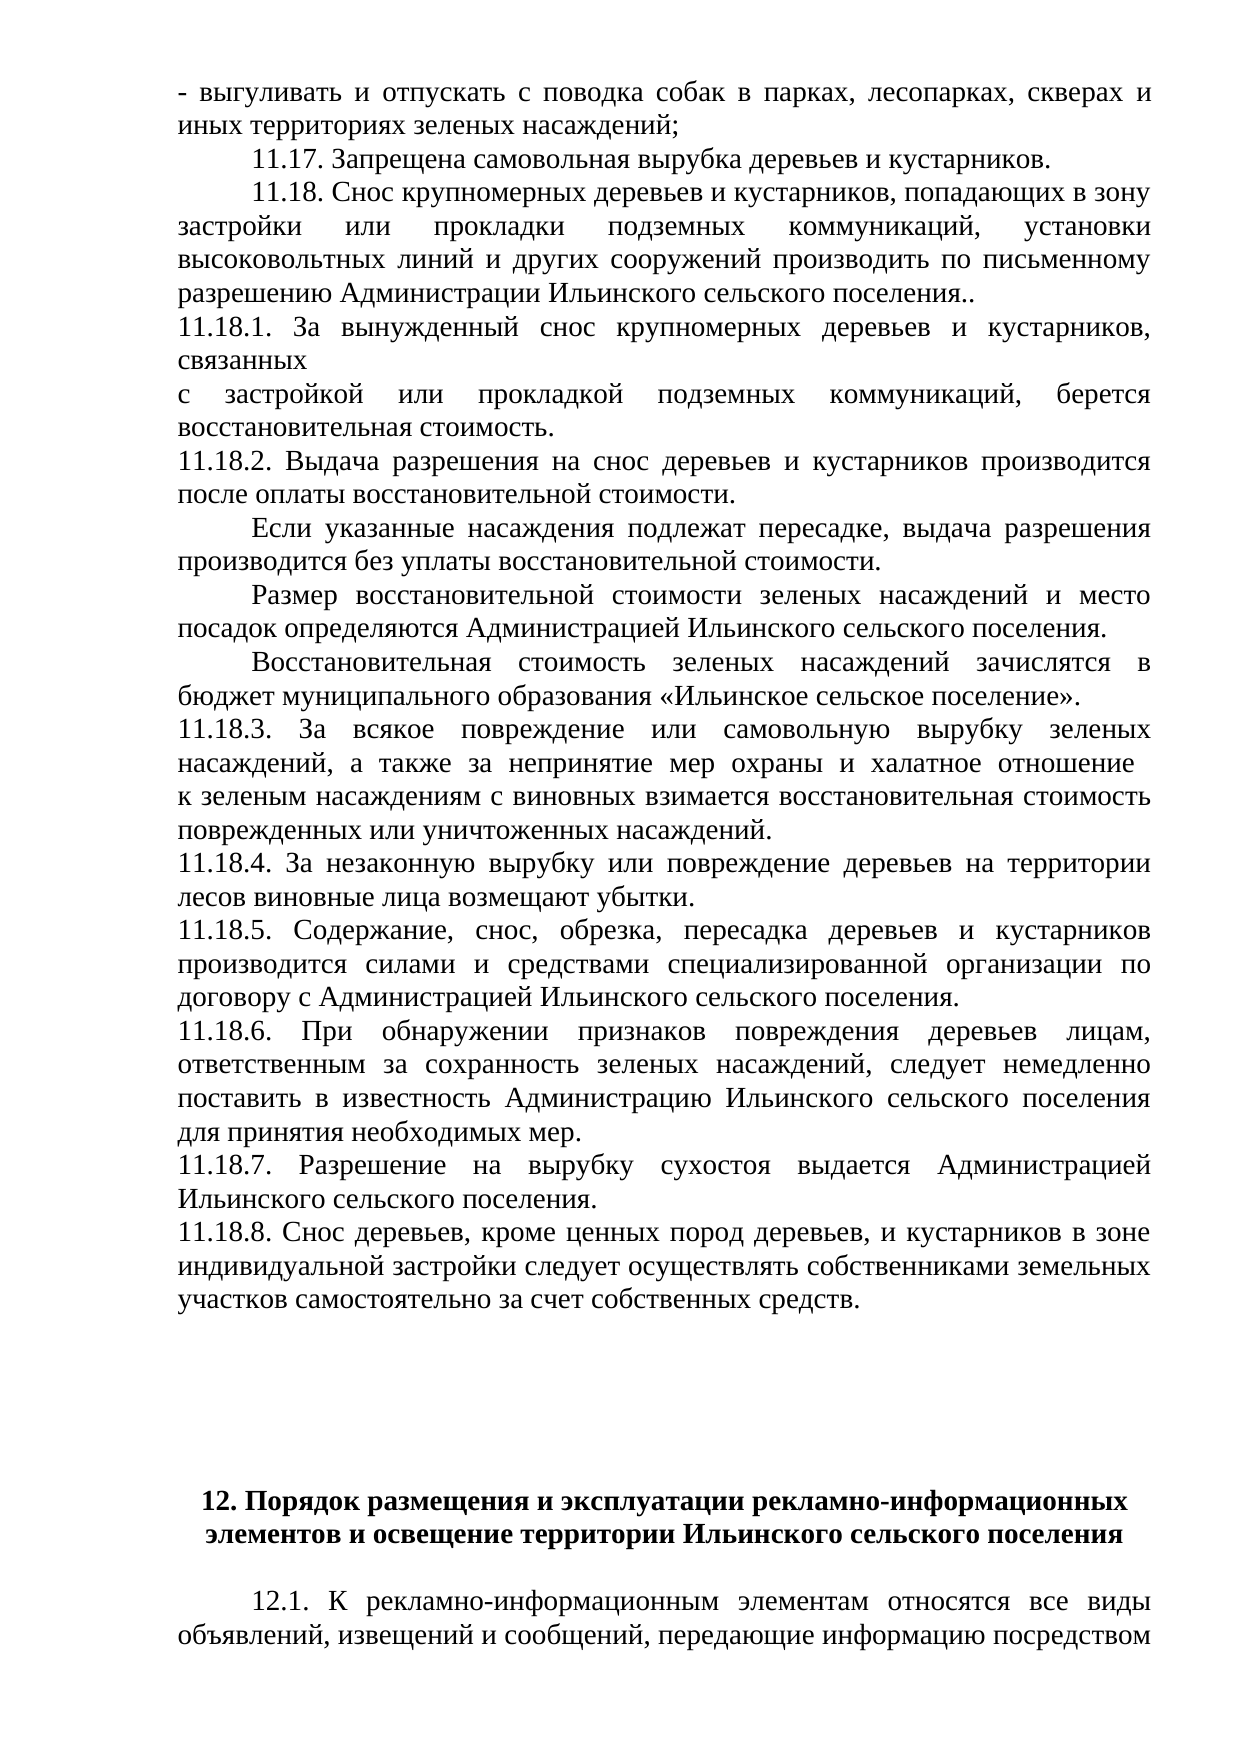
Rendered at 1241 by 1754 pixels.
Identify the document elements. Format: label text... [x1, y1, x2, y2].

text 11.18.8. Снос деревьев, кроме ценных пород деревьев, и кустарников в зоне индивидуальной застройки следует осуществлять собственниками земельных участков самостоятельно за счет собственных средств. [177, 1214, 1152, 1315]
text 11.18.4. За незаконную вырубку или повреждение деревьев на территории лесов виновные лица возмещают убытки. [177, 845, 1152, 912]
text - выгуливать и отпускать с поводка собак в парках, лесопарках, скверах и иных территориях зеленых насаждений; [177, 74, 1152, 141]
text 11.18.5. Содержание, снос, обрезка, пересадка деревьев и кустарников производится силами и средствами специализированной организации по договору с Администрацией Ильинского сельского поселения. [177, 912, 1152, 1013]
text 12. Порядок размещения и эксплуатации рекламно-информационных [177, 1483, 1152, 1516]
text 11.18.2. Выдача разрешения на снос деревьев и кустарников производится после оплаты восстановительной стоимости. [177, 443, 1152, 510]
text 11.18.3. За всякое повреждение или самовольную вырубку зеленых насаждений, а также за непринятие мер охраны и халатное отношение к зеленым насаждениям с виновных взимается восстановительная стоимость поврежденных или уничтоженных насаждений. [177, 711, 1152, 845]
text Если указанные насаждения подлежат пересадке, выдача разрешения производится без уплаты восстановительной стоимости. [177, 510, 1152, 577]
text Размер восстановительной стоимости зеленых насаждений и место посадок определяются Администрацией Ильинского сельского поселения. [177, 577, 1152, 644]
text 11.18. Снос крупномерных деревьев и кустарников, попадающих в зону застройки или прокладки подземных коммуникаций, установки высоковольтных линий и других сооружений производить по письменному разрешению Администрации Ильинского сельского поселения.. [177, 174, 1152, 309]
text 11.18.1. За вынужденный снос крупномерных деревьев и кустарников, связанных с застройкой или прокладкой подземных коммуникаций, берется восстановительная стоимость. [177, 309, 1152, 443]
text 11.18.6. При обнаружении признаков повреждения деревьев лицам, ответственным за сохранность зеленых насаждений, следует немедленно поставить в известность Администрацию Ильинского сельского поселения для принятия необходимых мер. [177, 1013, 1152, 1147]
text элементов и освещение территории Ильинского сельского поселения [177, 1516, 1152, 1550]
text Восстановительная стоимость зеленых насаждений зачислятся в бюджет муниципального образования «Ильинское сельское поселение». [177, 644, 1152, 711]
text 11.17. Запрещена самовольная вырубка деревьев и кустарников. [177, 141, 1152, 174]
text 11.18.7. Разрешение на вырубку сухостоя выдается Администрацией Ильинского сельского поселения. [177, 1147, 1152, 1214]
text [177, 1583, 1152, 1650]
